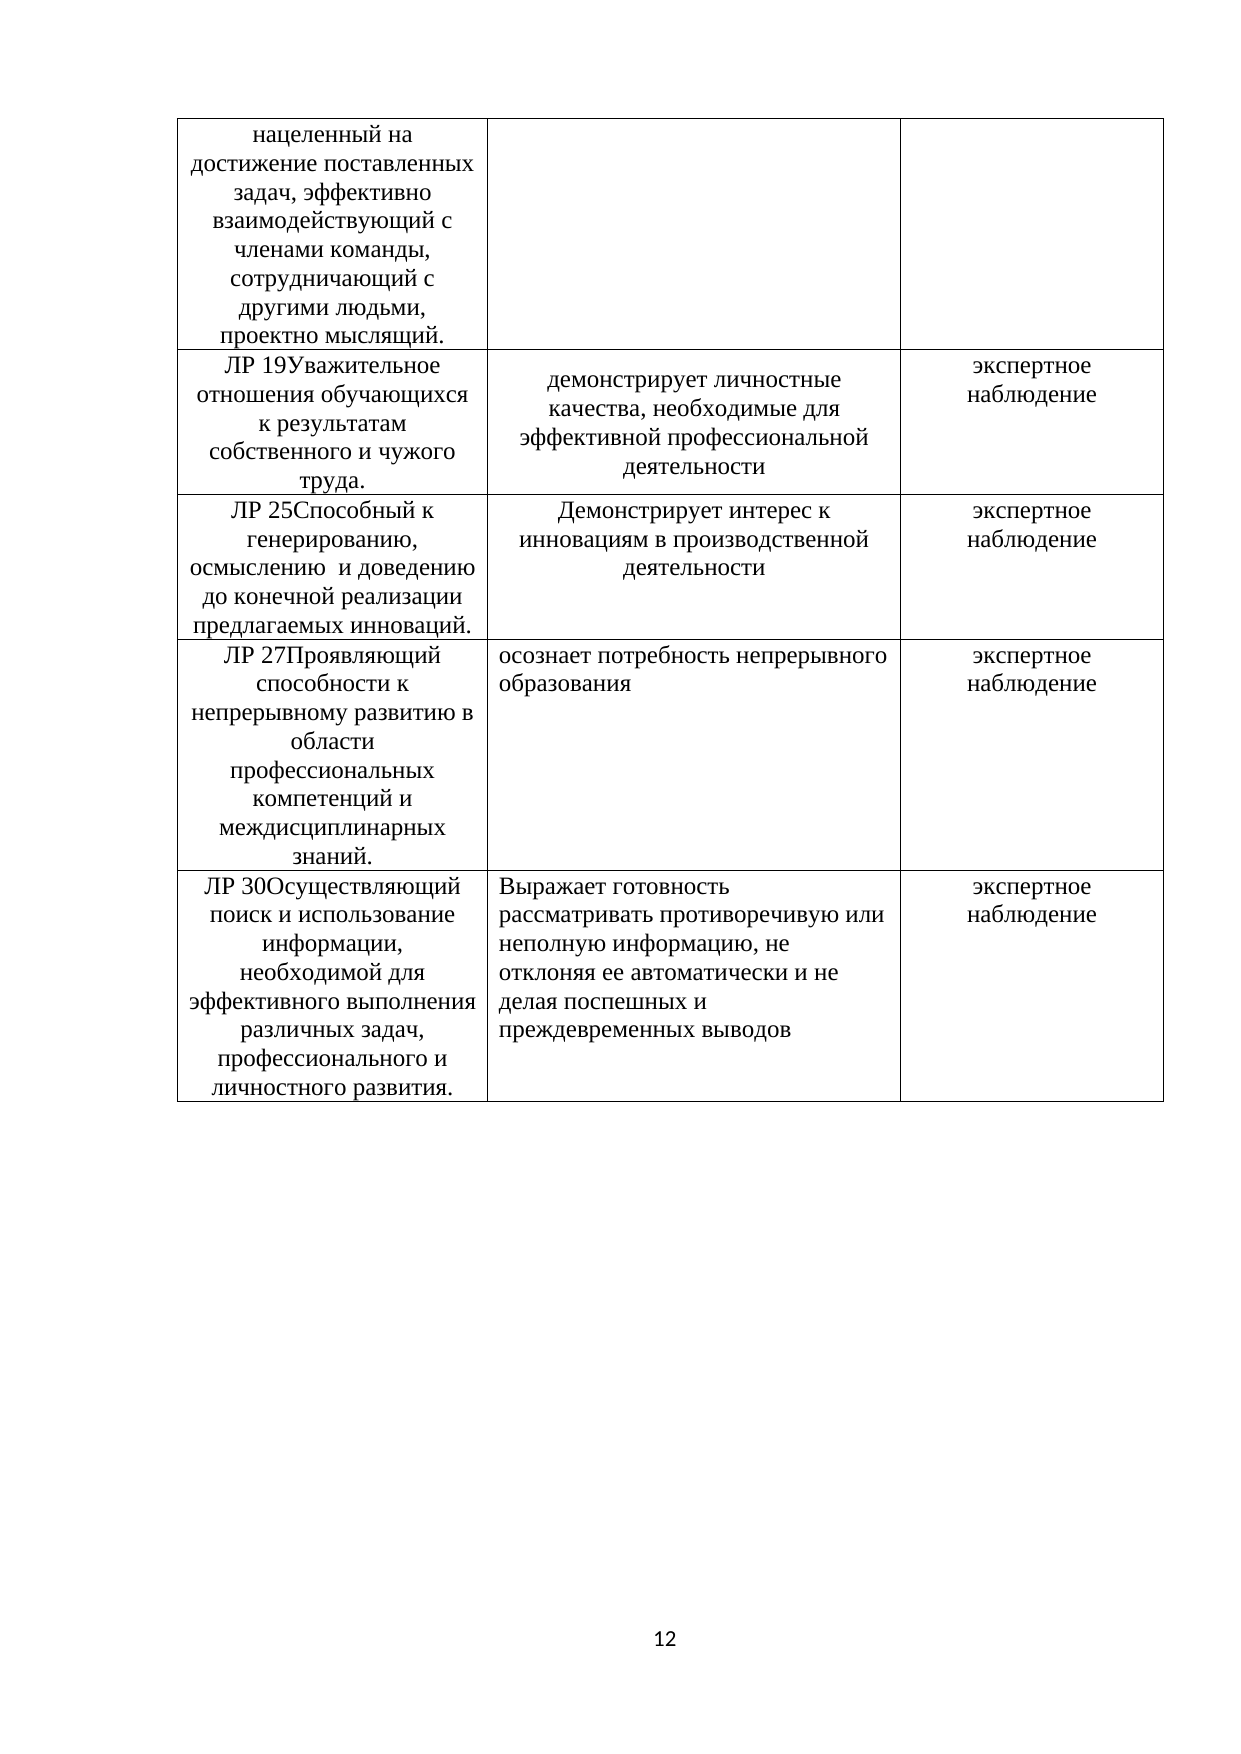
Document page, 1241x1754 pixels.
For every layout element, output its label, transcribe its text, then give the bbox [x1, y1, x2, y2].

table_cell экспертное наблюдение [901, 871, 1163, 1101]
table_cell ЛР 30Осуществляющий поиск и использование информации, необходимой для эффективного выполнения различных задач, профессионального и личностного развития. [178, 871, 487, 1101]
table_cell ЛР 25Способный к генерированию, осмыслению и доведению до конечной реализации предлагаемых инноваций. [178, 495, 487, 639]
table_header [178, 119, 487, 349]
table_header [901, 119, 1163, 349]
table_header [488, 119, 900, 349]
table_cell экспертное наблюдение [901, 350, 1163, 494]
table_cell Демонстрирует интерес к инновациям в производственной деятельности [488, 495, 900, 639]
table_cell Выражает готовность рассматривать противоречивую или неполную информацию, не отклоняя ее автоматически и не делая поспешных и преждевременных выводов [488, 871, 900, 1101]
table_cell ЛР 19Уважительное отношения обучающихся к результатам собственного и чужого труда. [178, 350, 487, 494]
table_cell экспертное наблюдение [901, 495, 1163, 639]
table_cell ЛР 27Проявляющий способности к непрерывному развитию в области профессиональных компетенций и междисциплинарных знаний. [178, 640, 487, 870]
table_cell экспертное наблюдение [901, 640, 1163, 870]
table_cell осознает потребность непрерывного образования [488, 640, 900, 870]
table_cell демонстрирует личностные качества, необходимые для эффективной профессиональной деятельности [488, 350, 900, 494]
